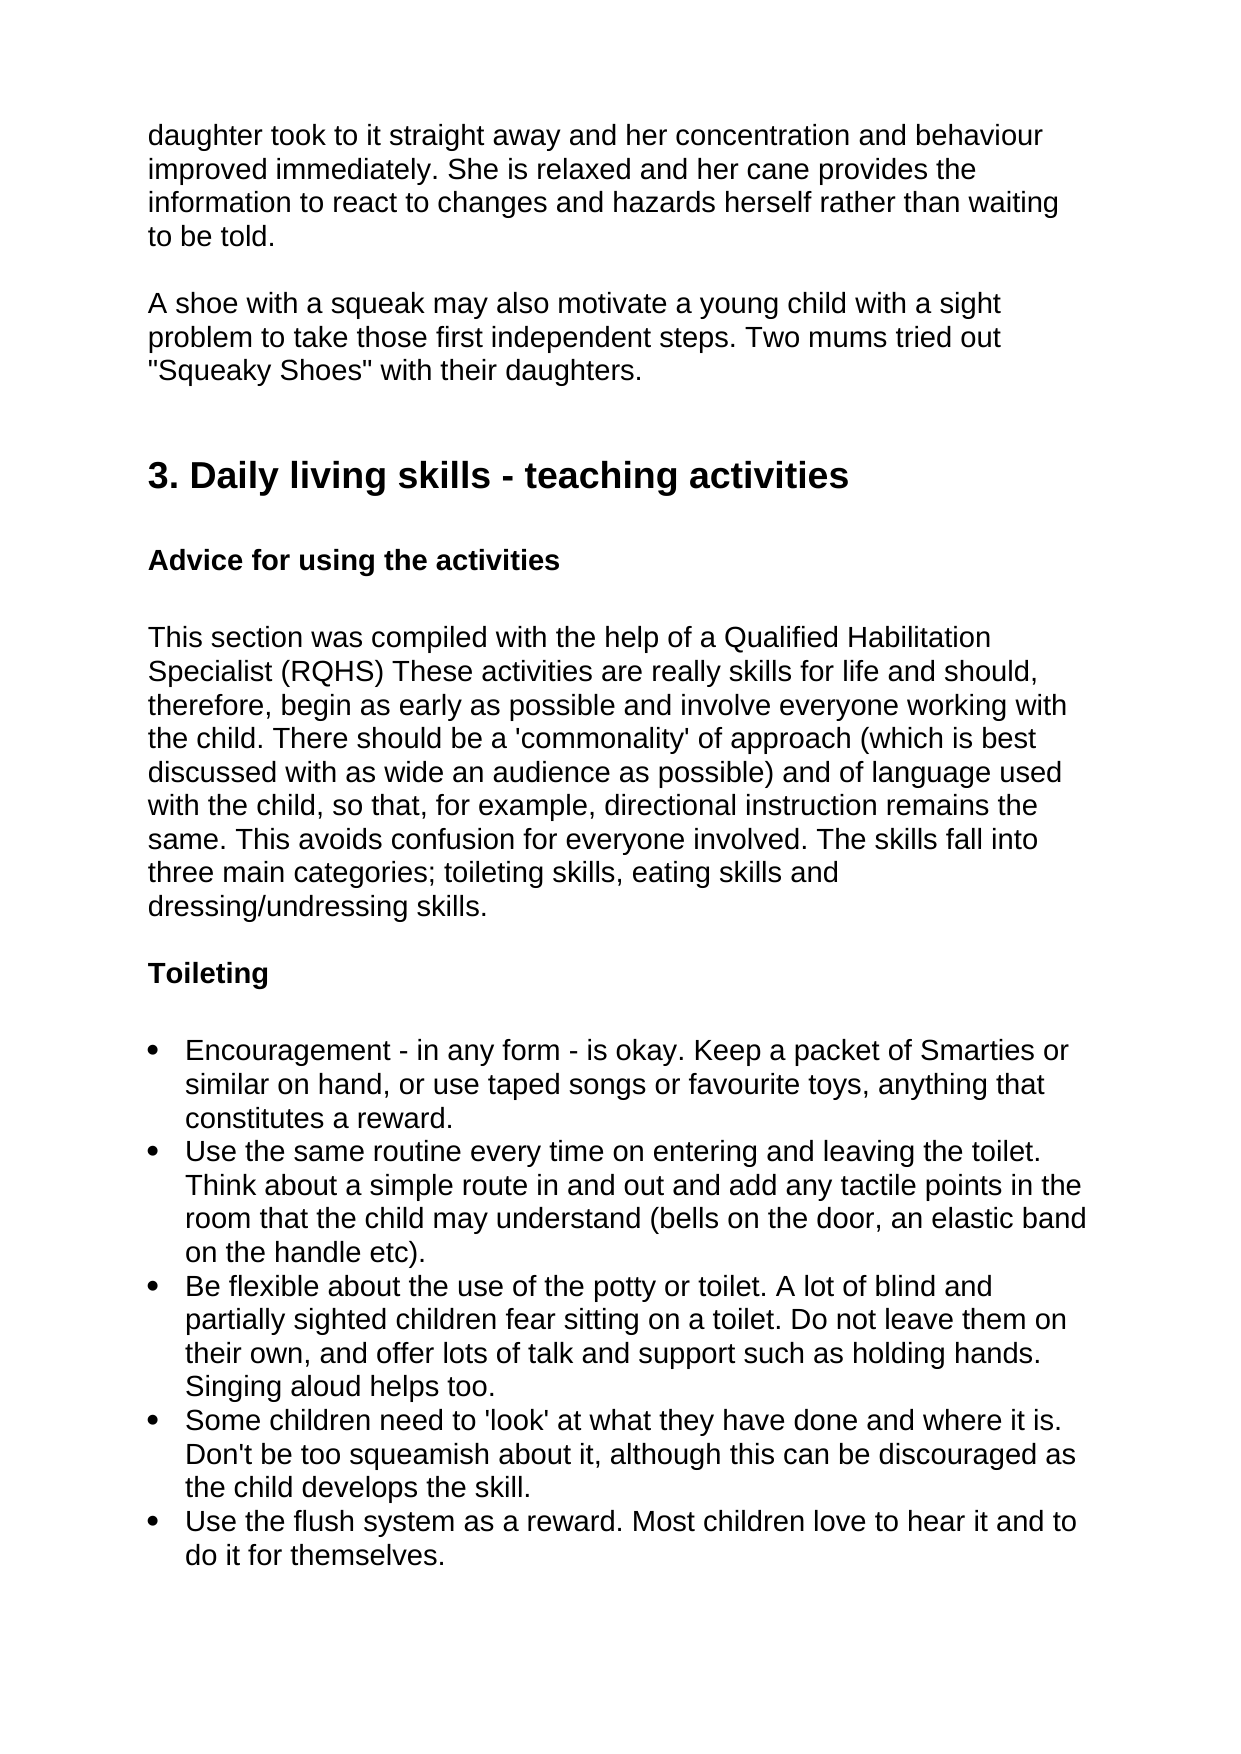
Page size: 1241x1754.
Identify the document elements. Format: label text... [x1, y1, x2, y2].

text This section was compiled with the help of a Qualified Habilitation Specialist (RQHS) These activities are really skills for life and should, therefore, begin as early as possible and involve everyone working with the child. There should be a 'commonality' of approach (which is best discussed with as wide an audience as possible) and of language used with the child, so that, for example, directional instruction remains the same. This avoids confusion for everyone involved. The skills fall into three main categories; toileting skills, eating skills and dressing/undressing skills. [148, 620, 1092, 922]
subtitle Advice for using the activities [148, 543, 1092, 576]
list Use the same routine every time on entering and leaving the toilet. Think about a simple route in and out and add any tactile points in the room that the child may understand (bells on the door, an elastic band on the handle etc). [148, 1134, 1092, 1268]
subtitle 3. Daily living skills - teaching activities [148, 454, 1092, 497]
list Use the flush system as a reward. Most children love to hear it and to do it for themselves. [148, 1504, 1092, 1571]
subtitle Toileting [148, 956, 1092, 989]
text A shoe with a squeak may also motivate a young child with a sight problem to take those first independent steps. Two mums tried out "Squeaky Shoes" with their daughters. [148, 286, 1092, 387]
list Encouragement - in any form - is okay. Keep a packet of Smarties or similar on hand, or use taped songs or favourite toys, anything that constitutes a reward. [148, 1033, 1092, 1134]
list Some children need to 'look' at what they have done and where it is. Don't be too squeamish about it, although this can be discouraged as the child develops the skill. [148, 1403, 1092, 1504]
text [148, 118, 1092, 252]
list Be flexible about the use of the potty or toilet. A lot of blind and partially sighted children fear sitting on a toilet. Do not leave them on their own, and offer lots of talk and support such as holding hands. Singing aloud helps too. [148, 1268, 1092, 1403]
